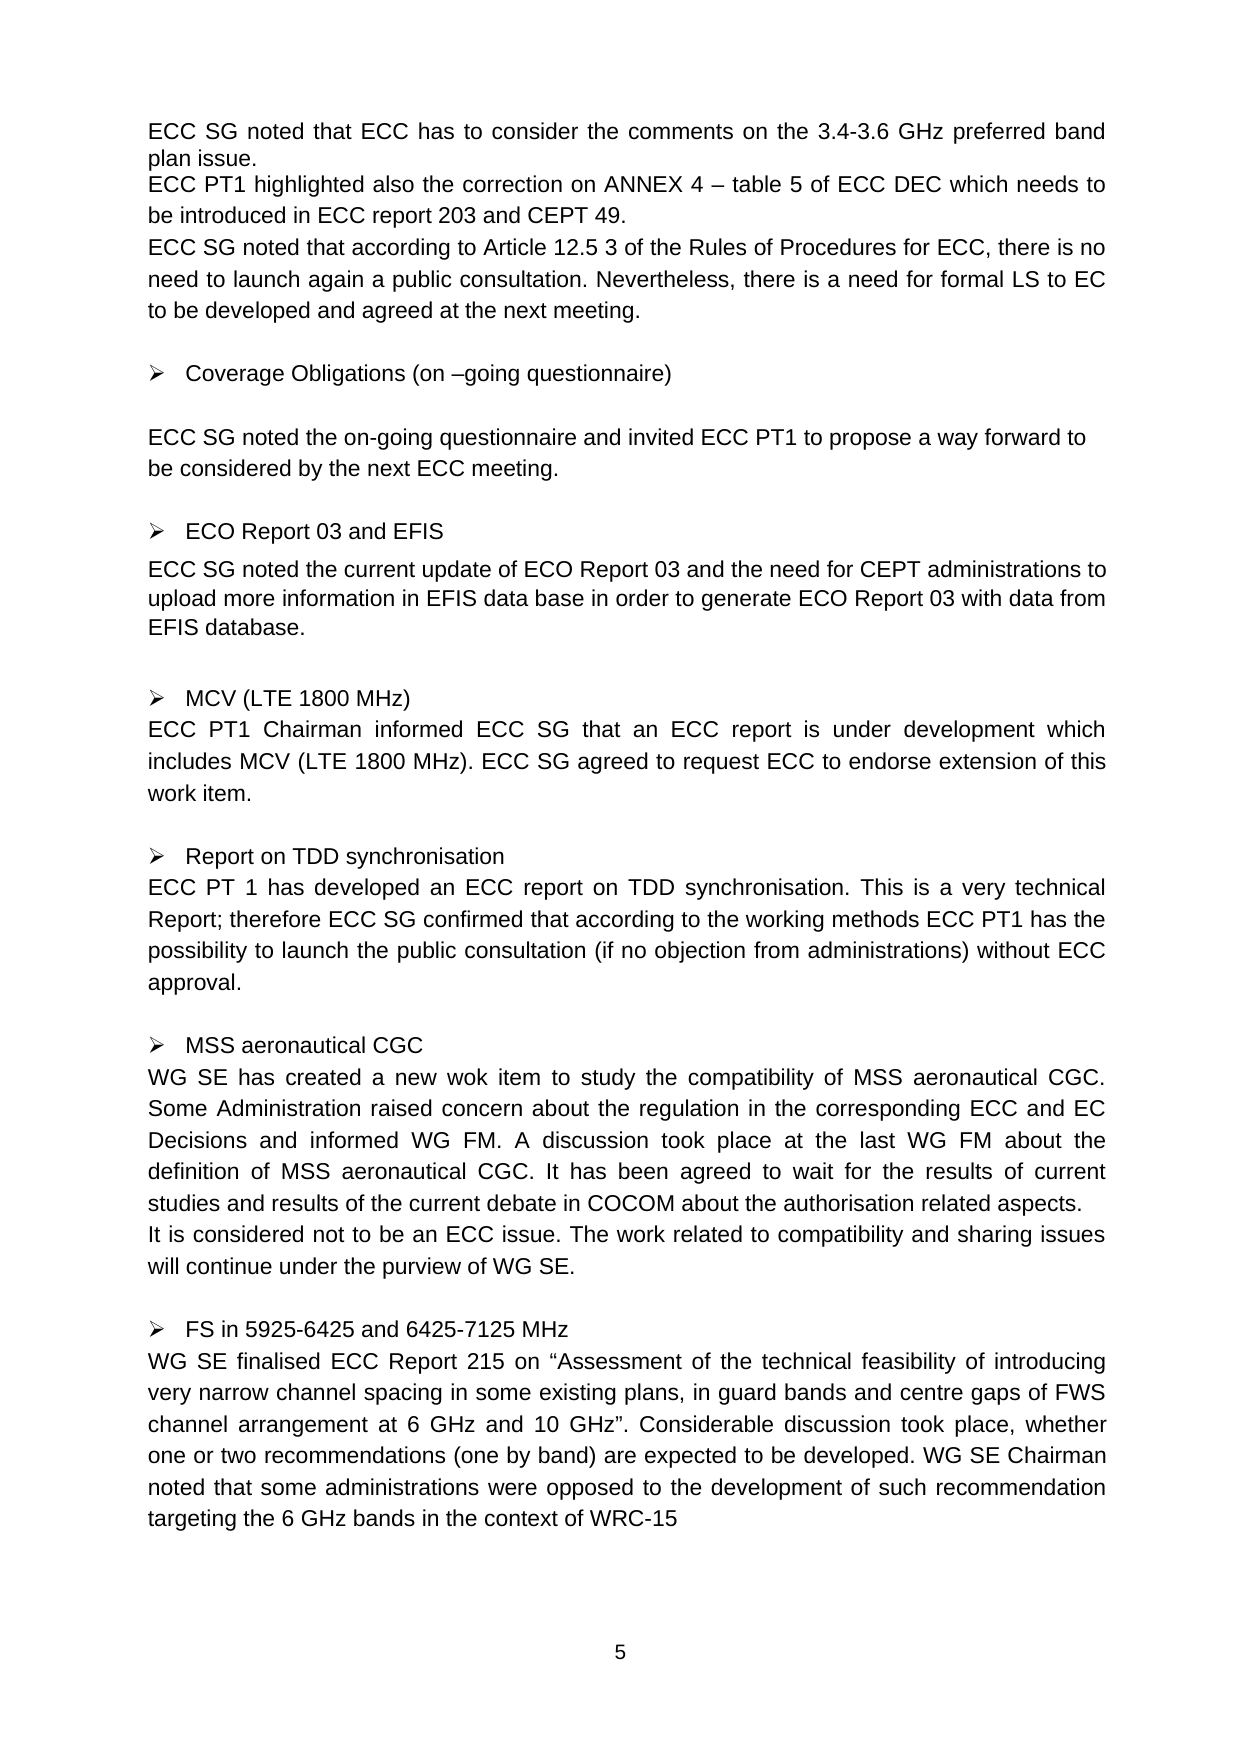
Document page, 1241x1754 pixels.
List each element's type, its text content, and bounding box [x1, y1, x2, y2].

list ECC SG noted the on-going questionnaire and invited ECC PT1 to propose a way forward to be considered by the next ECC meeting. [148, 423, 1107, 481]
list ECC PT 1 has developed an ECC report on TDD synchronisation. This is a very technical Report; therefore ECC SG confirmed that according to the working methods ECC PT1 has the possibility to launch the public consultation (if no objection from administrations) without ECC approval. [148, 874, 1107, 995]
list ECC PT1 Chairman informed ECC SG that an ECC report is under development which includes MCV (LTE 1800 MHz). ECC SG agreed to request ECC to endorse extension of this work item. [148, 716, 1107, 806]
list ECC SG noted that according to Article 12.5 3 of the Rules of Procedures for ECC, there is no need to launch again a public consultation. Nevertheless, there is a need for formal LS to EC to be developed and agreed at the next meeting. [148, 234, 1107, 323]
list Coverage Obligations (on –going questionnaire) [148, 360, 1107, 387]
list FS in 5925-6425 and 6425-7125 MHz [148, 1316, 1107, 1342]
list ECO Report 03 and EFIS [148, 518, 1107, 544]
list ECC SG noted the current update of ECO Report 03 and the need for CEPT administrations to upload more information in EFIS data base in order to generate ECO Report 03 with data from EFIS database. [148, 556, 1107, 640]
list WG SE has created a new wok item to study the compatibility of MSS aeronautical CGC. Some Administration raised concern about the regulation in the corresponding ECC and EC Decisions and informed WG FM. A discussion took place at the last WG FM about the definition of MSS aeronautical CGC. It has been agreed to wait for the results of current studies and results of the current debate in COCOM about the authorisation related aspects. [148, 1063, 1107, 1216]
list WG SE finalised ECC Report 215 on “Assessment of the technical feasibility of introducing very narrow channel spacing in some existing plans, in guard bands and centre gaps of FWS channel arrangement at 6 GHz and 10 GHz”. Considerable discussion took place, whether one or two recommendations (one by band) are expected to be developed. WG SE Chairman noted that some administrations were opposed to the development of such recommendation targeting the 6 GHz bands in the context of WRC-15 [148, 1348, 1107, 1532]
list ECC SG noted that ECC has to consider the comments on the 3.4-3.6 GHz preferred band plan issue. [148, 118, 1107, 171]
list ECC PT1 highlighted also the correction on ANNEX 4 – table 5 of ECC DEC which needs to be introduced in ECC report 203 and CEPT 49. [148, 171, 1107, 229]
list MCV (LTE 1800 MHz) [148, 685, 1107, 711]
list It is considered not to be an ECC issue. The work related to compatibility and sharing issues will continue under the purview of WG SE. [148, 1221, 1107, 1279]
list MSS aeronautical CGC [148, 1032, 1107, 1058]
list Report on TDD synchronisation [148, 843, 1107, 869]
